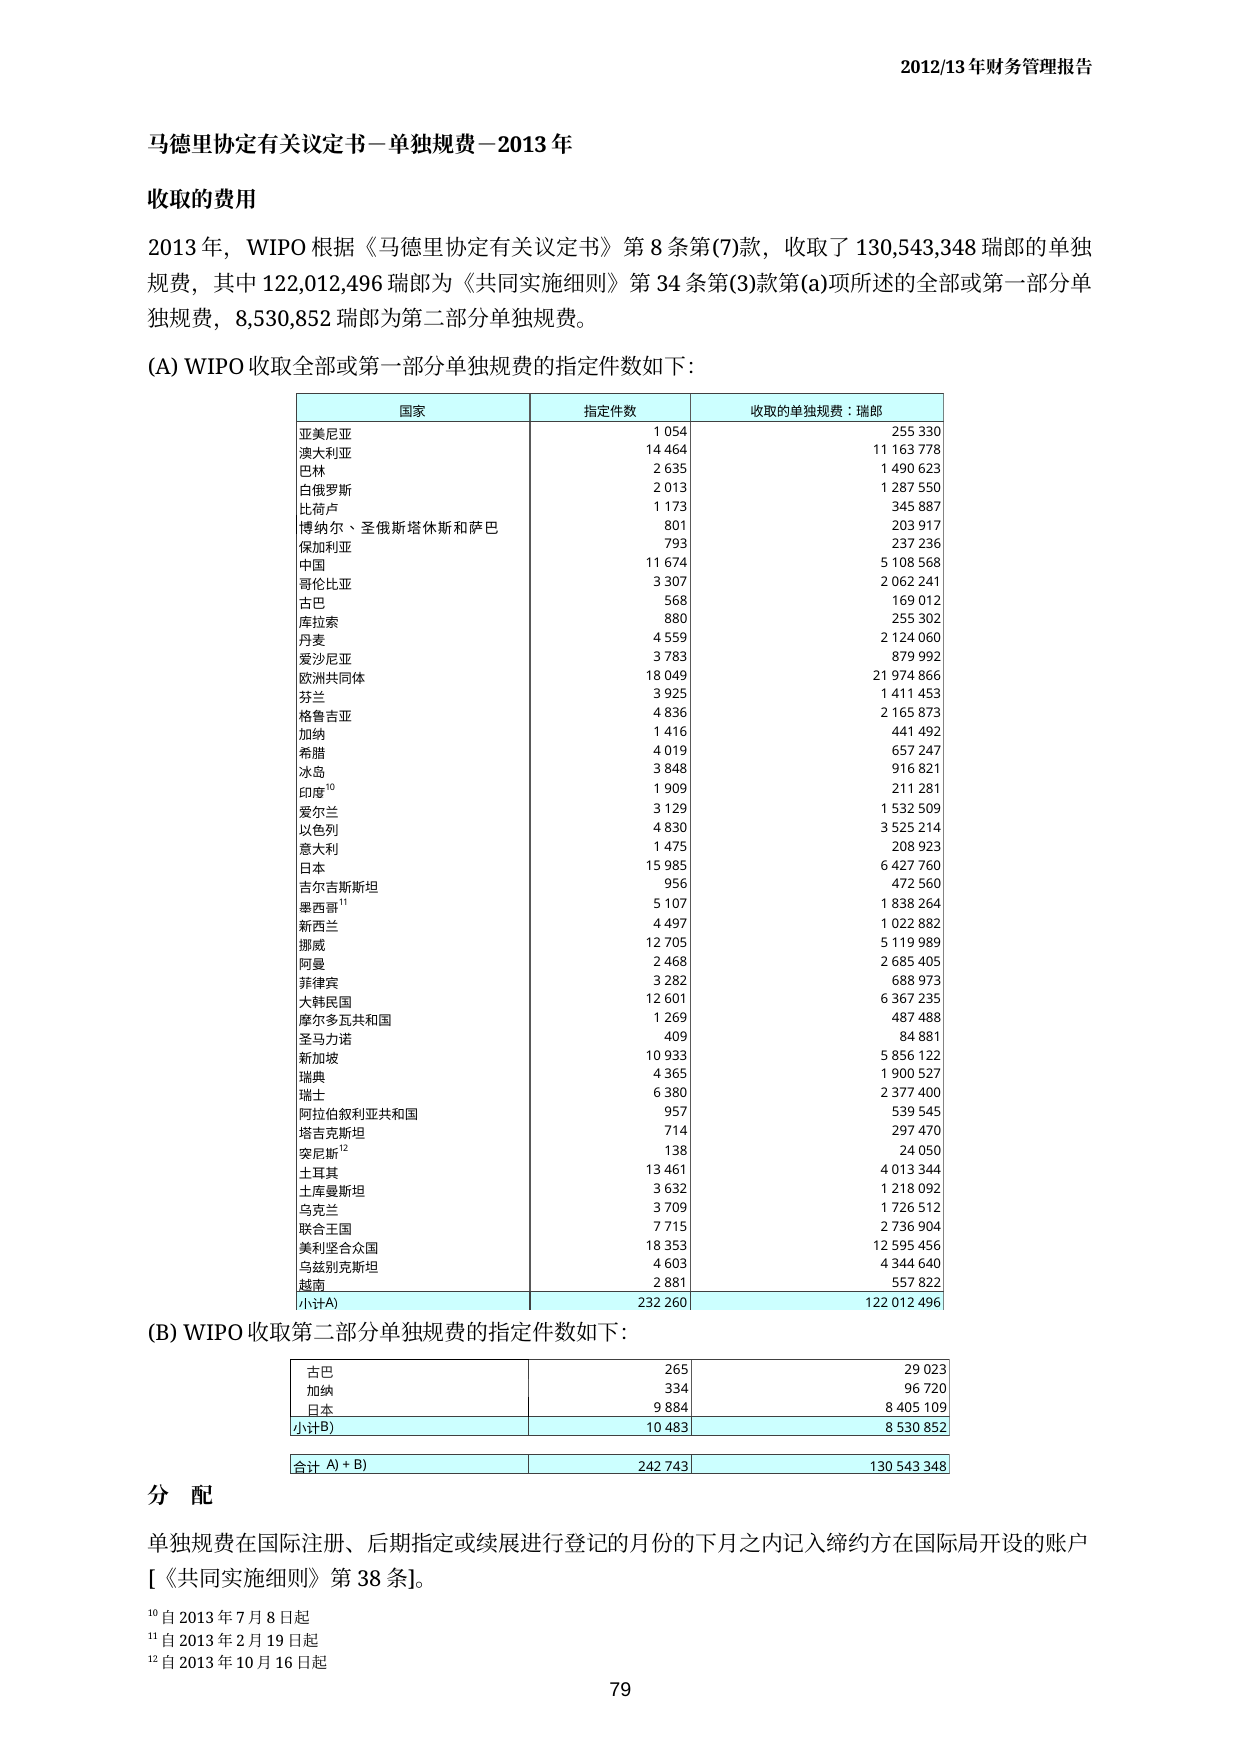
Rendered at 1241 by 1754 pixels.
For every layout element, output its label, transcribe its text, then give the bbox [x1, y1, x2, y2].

list 10 自2013年7月8日起 [148, 1606, 1092, 1628]
list 12 自2013年10月16日起 [148, 1651, 1092, 1673]
list 11 自2013年2月19日起 [148, 1628, 1092, 1651]
text 单独规费在国际注册、后期指定或续展进行登记的月份的下月之内记入缔约方在国际局开设的账户[《共同实施细则》第38条]。 [148, 1522, 1092, 1593]
text (A) WIPO收取全部或第一部分单独规费的指定件数如下： [148, 345, 1092, 381]
subtitle 马德里协定有关议定书－单独规费－2013年 [148, 127, 1092, 159]
text 分 配 [148, 1474, 1092, 1510]
text 收取的费用 [148, 178, 1092, 214]
text (B) WIPO收取第二部分单独规费的指定件数如下： [148, 1311, 1092, 1346]
text 2013年，WIPO根据《马德里协定有关议定书》第8条第(7)款，收取了130,543,348瑞郎的单独规费，其中122,012,496瑞郎为《共同实施细则》第34条第(3)款第(a)项所述的全部或第一部分单独规费，8,530,852瑞郎为第二部分单独规费。 [148, 226, 1092, 333]
